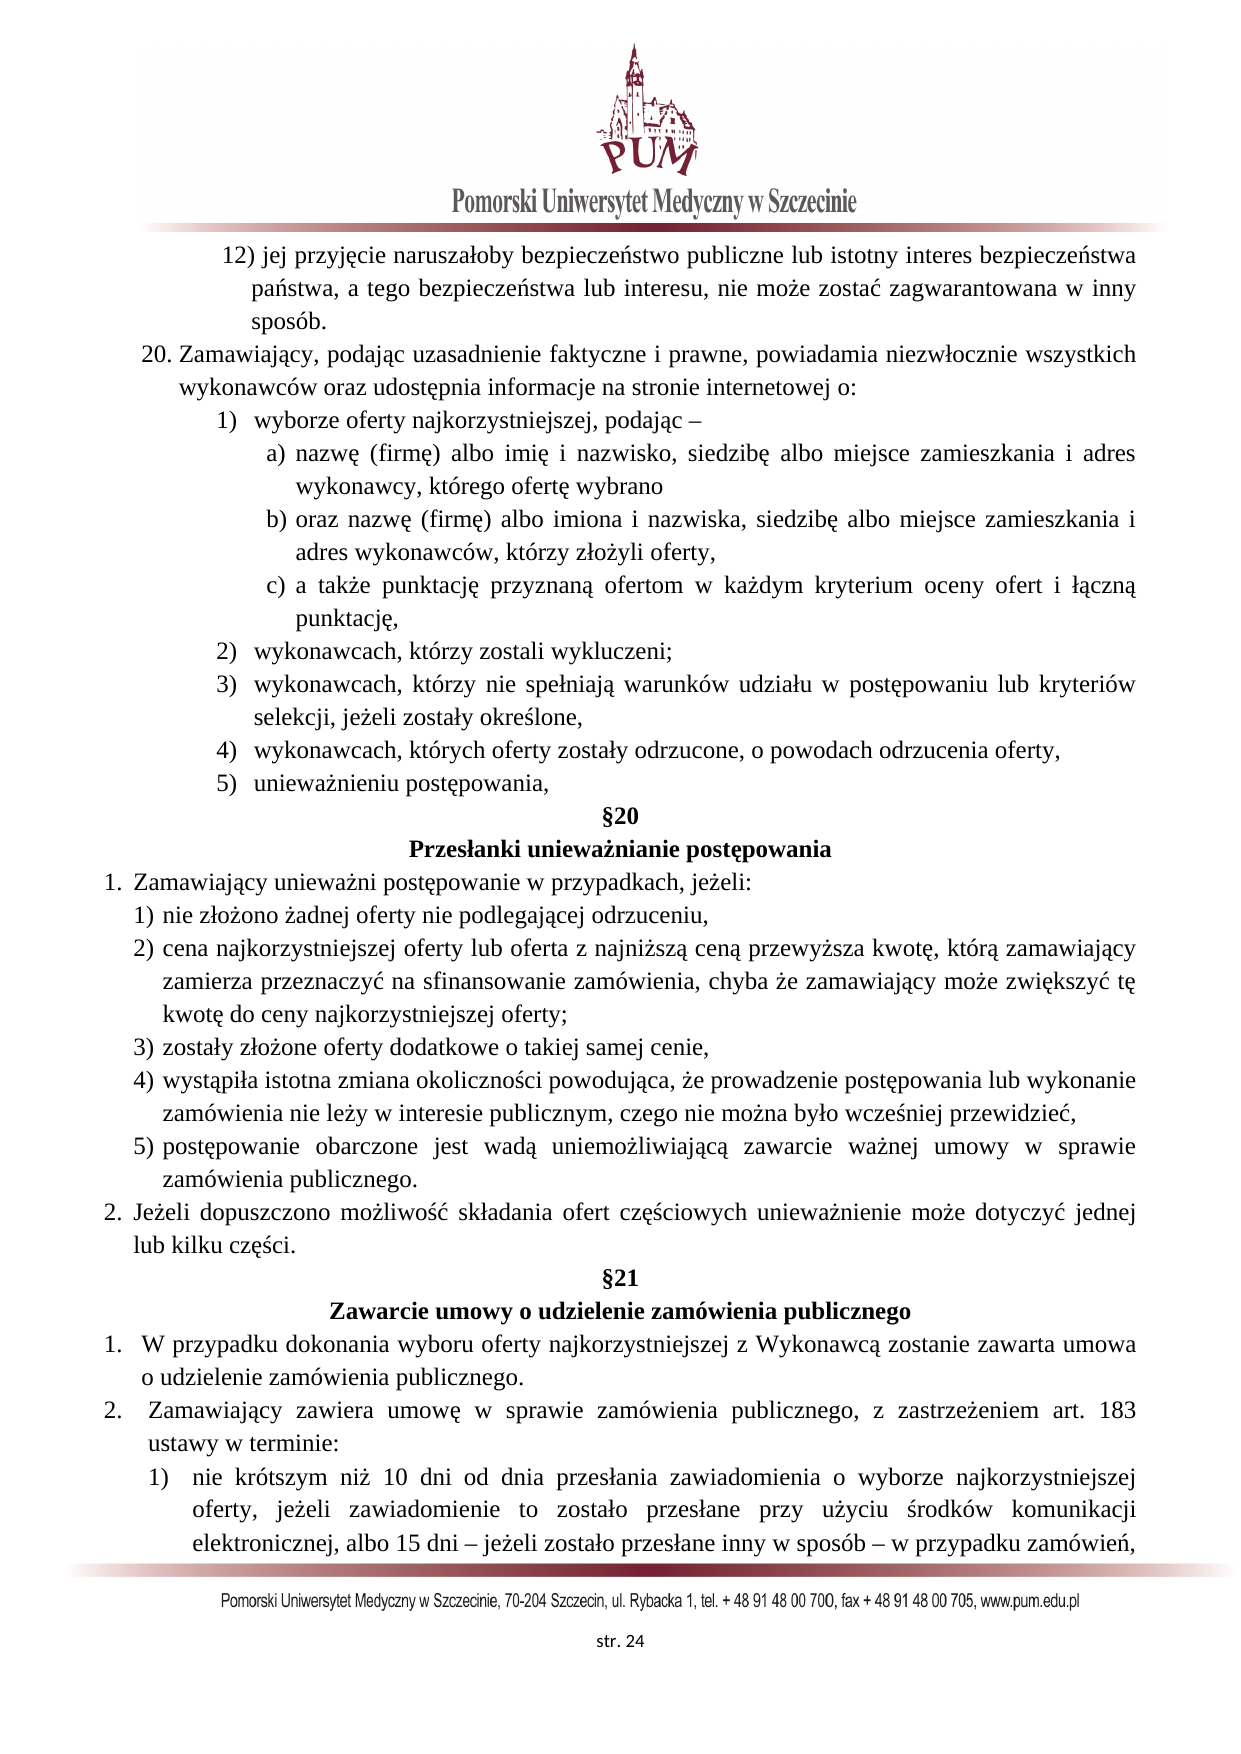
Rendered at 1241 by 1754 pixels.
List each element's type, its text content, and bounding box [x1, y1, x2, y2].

list wystąpiła istotna zmiana okoliczności powodująca, że prowadzenie postępowania lub wykonanie zamówienia nie leży w interesie publicznym, czego nie można było wcześniej przewidzieć, [133, 1065, 1137, 1127]
list W przypadku dokonania wyboru oferty najkorzystniejszej z Wykonawcą zostanie zawarta umowa o udzielenie zamówienia publicznego. [103, 1329, 1137, 1391]
picture [58, 1563, 1240, 1611]
list oraz nazwę (firmę) albo imiona i nazwiska, siedzibę albo miejsce zamieszkania i adres wykonawców, którzy złożyli oferty, [266, 504, 1137, 566]
list wykonawcach, których oferty zostały odrzucone, o powodach odrzucenia oferty, [216, 735, 1137, 764]
list nie złożono żadnej oferty nie podlegającej odrzuceniu, [133, 900, 1137, 929]
list wyborze oferty najkorzystniejszej, podając – [216, 405, 1137, 434]
list zostały złożone oferty dodatkowe o takiej samej cenie, [133, 1032, 1137, 1061]
picture [136, 43, 1168, 232]
text Zawarcie umowy o udzielenie zamówienia publicznego [103, 1296, 1137, 1325]
list wykonawcach, którzy nie spełniają warunków udziału w postępowaniu lub kryteriów selekcji, jeżeli zostały określone, [216, 669, 1137, 731]
list a także punktację przyznaną ofertom w każdym kryterium oceny ofert i łączną punktację, [266, 570, 1137, 632]
list nazwę (firmę) albo imię i nazwisko, siedzibę albo miejsce zamieszkania i adres wykonawcy, którego ofertę wybrano [266, 438, 1137, 500]
list wykonawcach, którzy zostali wykluczeni; [216, 636, 1137, 665]
list Zamawiający unieważni postępowanie w przypadkach, jeżeli: [103, 867, 1137, 896]
list Zamawiający, podając uzasadnienie faktyczne i prawne, powiadamia niezwłocznie wszystkich wykonawców oraz udostępnia informacje na stronie internetowej o: [141, 339, 1137, 401]
text 12) jej przyjęcie naruszałoby bezpieczeństwo publiczne lub istotny interes bezpieczeństwa państwa, a tego bezpieczeństwa lub interesu, nie może zostać zagwarantowana w inny sposób. [222, 232, 1137, 334]
text §20 [103, 801, 1137, 830]
list postępowanie obarczone jest wadą uniemożliwiającą zawarcie ważnej umowy w sprawie zamówienia publicznego. [133, 1131, 1137, 1193]
list cena najkorzystniejszej oferty lub oferta z najniższą ceną przewyższa kwotę, którą zamawiający zamierza przeznaczyć na sfinansowanie zamówienia, chyba że zamawiający może zwiększyć tę kwotę do ceny najkorzystniejszej oferty; [133, 933, 1137, 1028]
list unieważnieniu postępowania, [216, 768, 1137, 797]
text Przesłanki unieważnianie postępowania [103, 834, 1137, 863]
text §21 [103, 1263, 1137, 1292]
list Zamawiający zawiera umowę w sprawie zamówienia publicznego, z zastrzeżeniem art. 183 ustawy w terminie: [103, 1396, 1137, 1457]
list Jeżeli dopuszczono możliwość składania ofert częściowych unieważnienie może dotyczyć jednej lub kilku części. [103, 1197, 1137, 1259]
